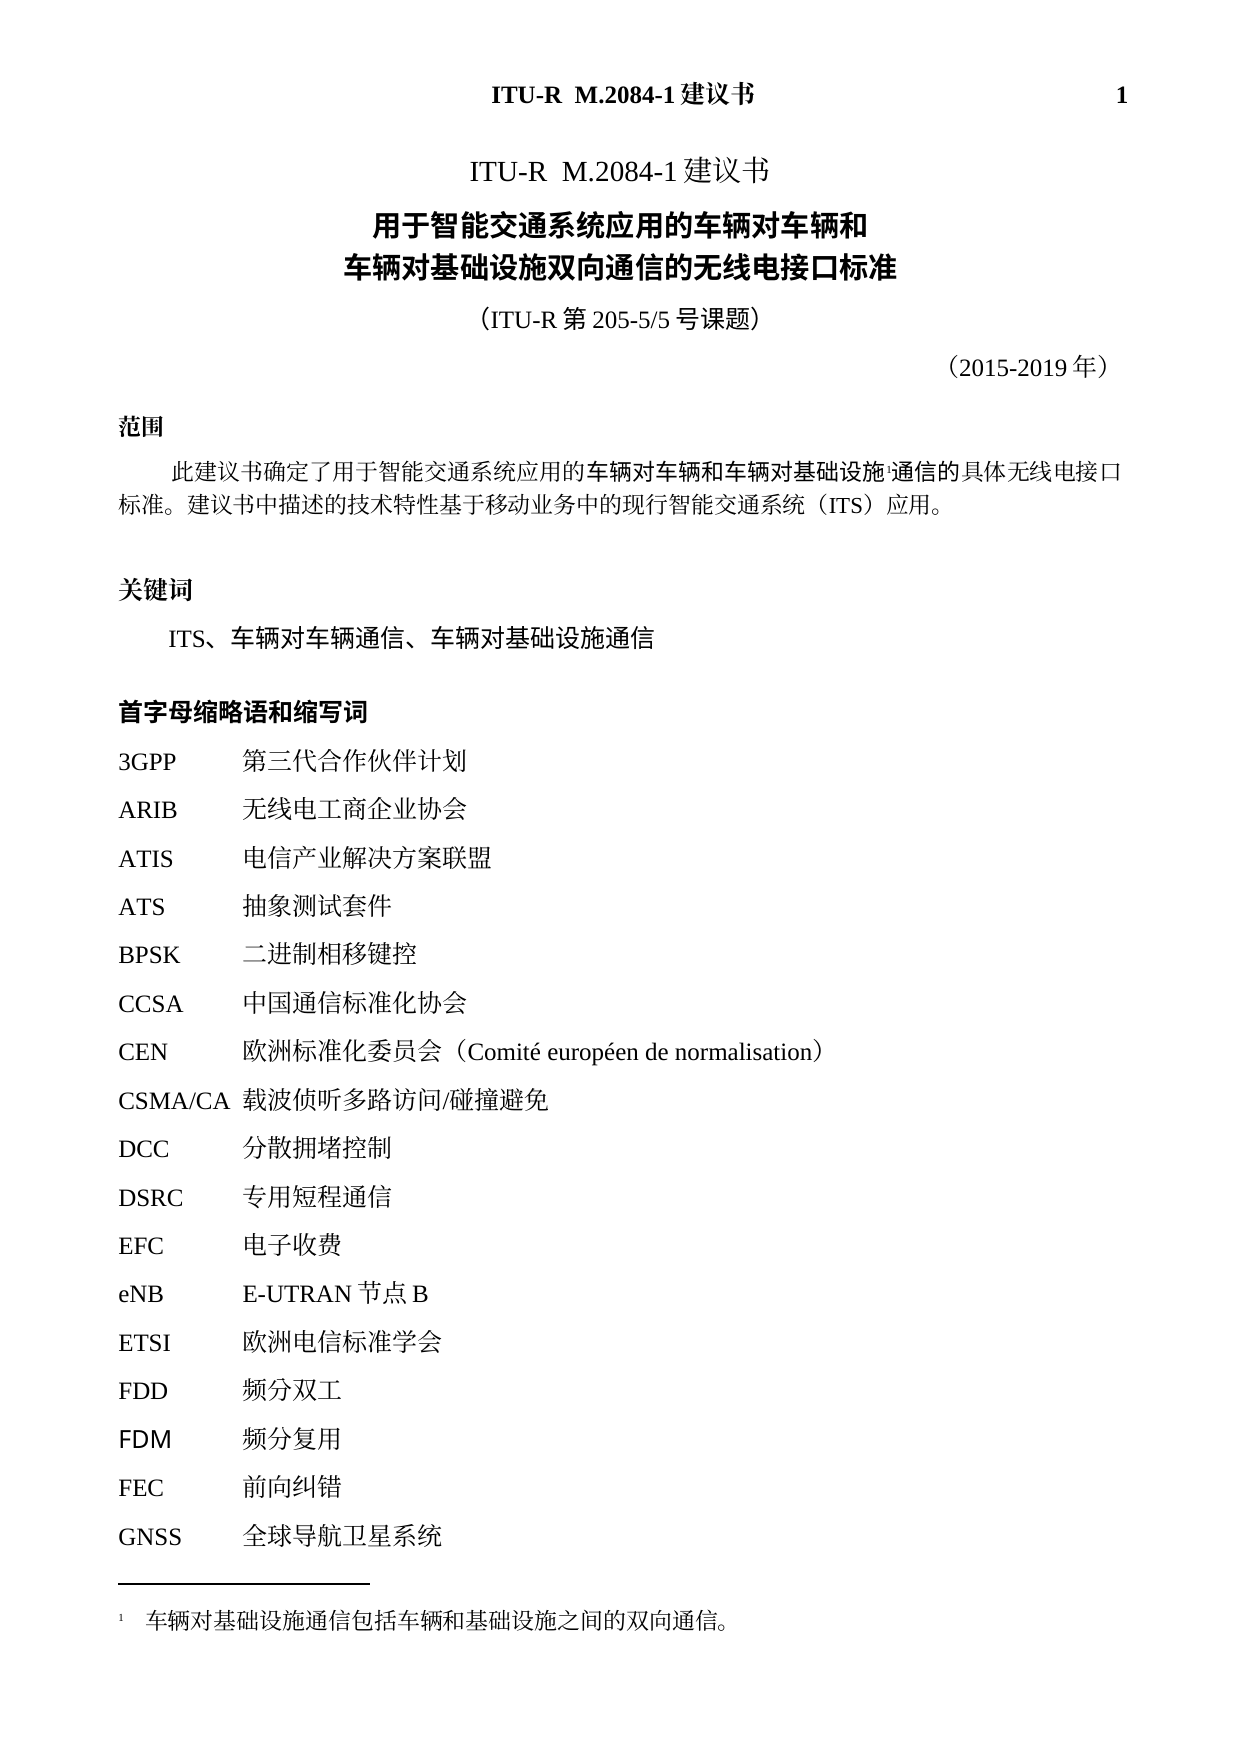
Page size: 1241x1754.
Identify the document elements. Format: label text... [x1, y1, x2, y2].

text 3GPP 第三代合作伙伴计划 [118, 741, 1122, 777]
text 此建议书确定了用于智能交通系统应用的车辆对车辆和车辆对基础设施通信的具体无线电接口标准。建议书中描述的技术特性基于移动业务中的现行智能交通系统（ITS）应用。 [118, 454, 1122, 520]
text ETSI 欧洲电信标准学会 [118, 1323, 1122, 1358]
text CEN 欧洲标准化委员会（Comité européen de normalisation） [118, 1032, 1122, 1068]
text CSMA/CA 载波侦听多路访问/碰撞避免 [118, 1080, 1122, 1116]
subtitle 首字母缩略语和缩写词 [118, 693, 1122, 729]
text （ITU-R第205-5/5号课题） [118, 299, 1122, 335]
text BPSK 二进制相移键控 [118, 935, 1122, 971]
text eNB E-UTRAN节点B [118, 1274, 1122, 1310]
text ATIS 电信产业解决方案联盟 [118, 838, 1122, 874]
text ATS 抽象测试套件 [118, 887, 1122, 923]
text FEC 前向纠错 [118, 1468, 1122, 1504]
text EFC 电子收费 [118, 1226, 1122, 1262]
text FDM 频分复用 [118, 1419, 1122, 1456]
text （2015-2019年） [118, 348, 1122, 384]
text DCC 分散拥堵控制 [118, 1129, 1122, 1165]
text DSRC 专用短程通信 [118, 1177, 1122, 1213]
text GNSS 全球导航卫星系统 [118, 1516, 1122, 1552]
text ITS、车辆对车辆通信、车辆对基础设施通信 [118, 619, 1122, 655]
subtitle 范围 [118, 409, 1122, 442]
text 用于智能交通系统应用的车辆对车辆和 车辆对基础设施双向通信的无线电接口标准 [118, 202, 1122, 287]
text ITU-R M.2084-1建议书 [118, 148, 1122, 189]
text FDD 频分双工 [118, 1371, 1122, 1407]
subtitle 关键词 [118, 570, 1122, 606]
text CCSA 中国通信标准化协会 [118, 983, 1122, 1019]
text ARIB 无线电工商企业协会 [118, 790, 1122, 826]
